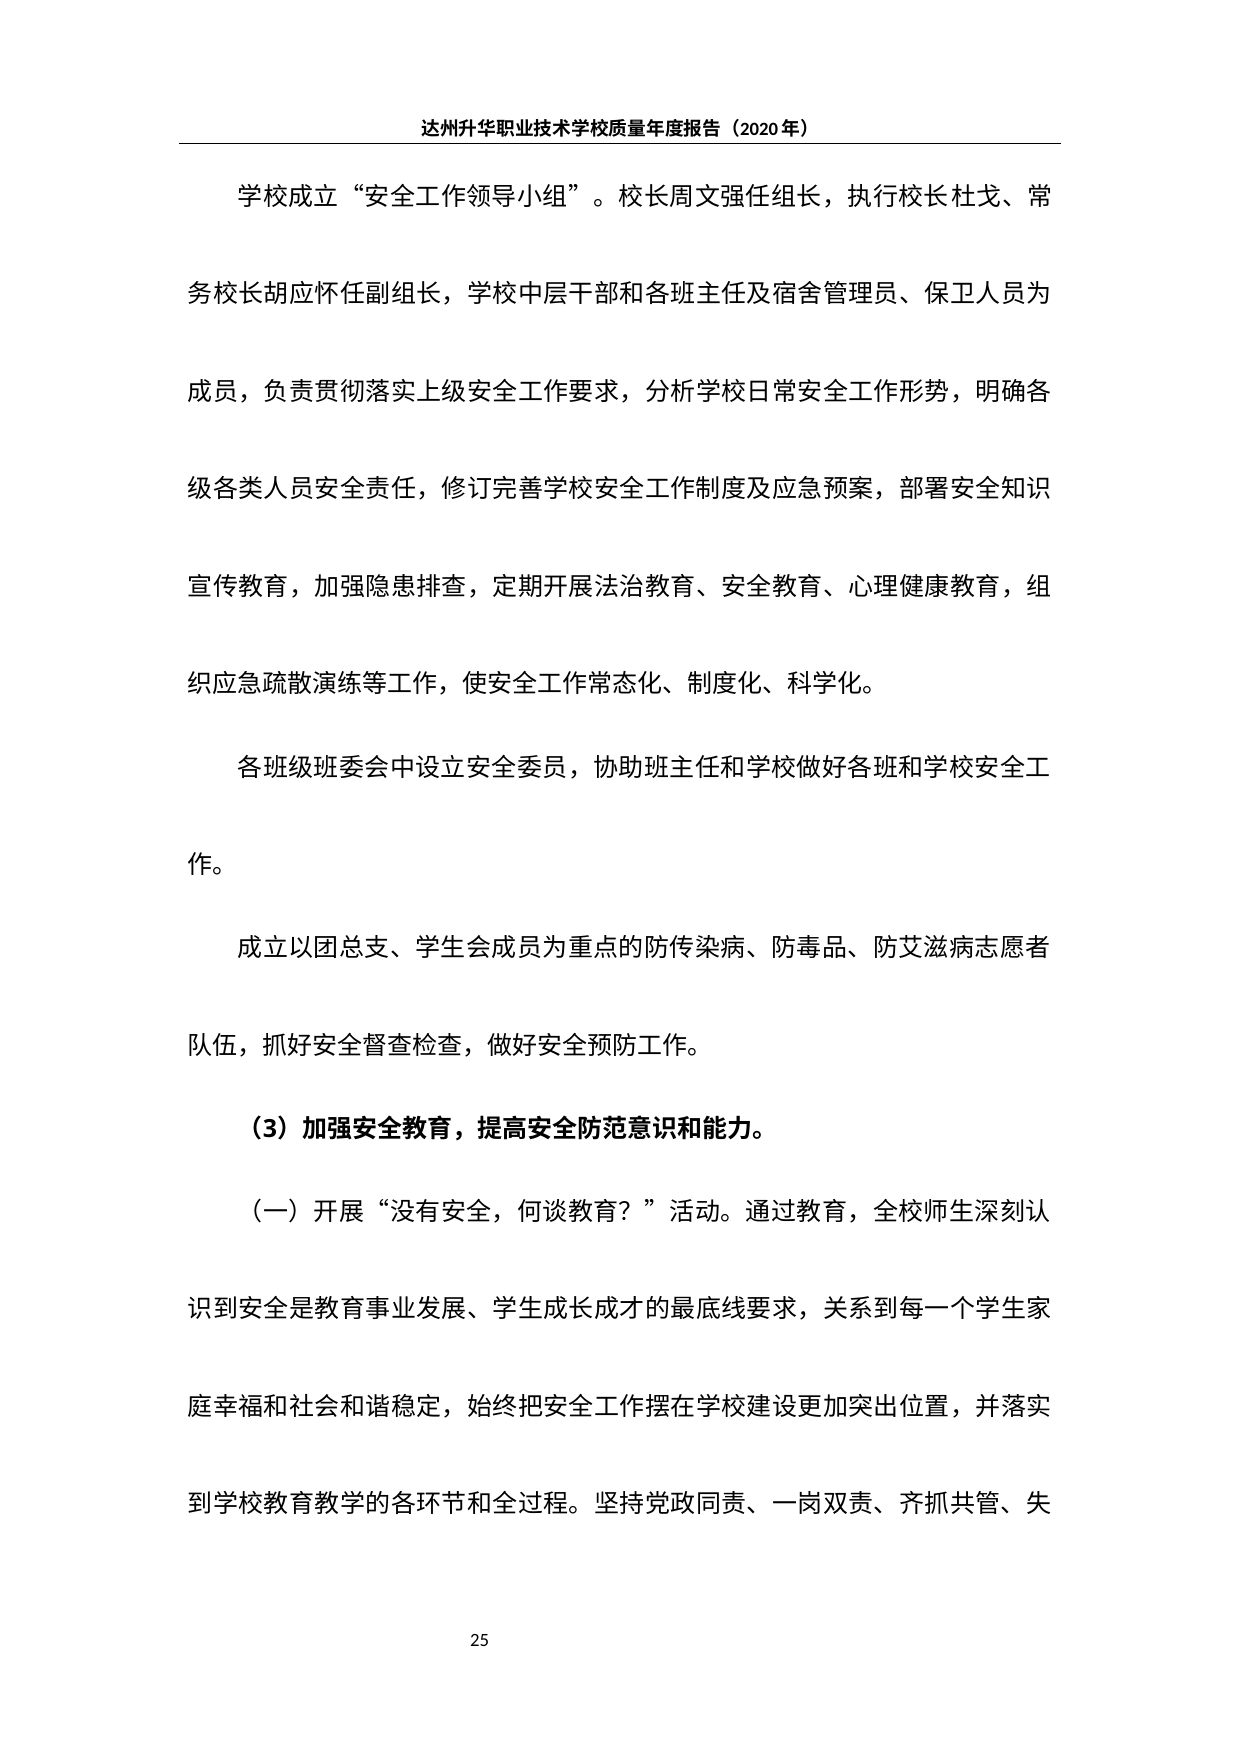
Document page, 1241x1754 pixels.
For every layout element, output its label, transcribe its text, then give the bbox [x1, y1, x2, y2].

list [187, 1177, 1053, 1534]
list 成立以团总支、学生会成员为重点的防传染病、防毒品、防艾滋病志愿者队伍，抓好安全督查检查，做好安全预防工作。 [187, 913, 1053, 1076]
list （3）加强安全教育，提高安全防范意识和能力。 [187, 1094, 1053, 1159]
list 学校成立“安全工作领导小组”。校长周文强任组长，执行校长杜戈、常务校长胡应怀任副组长，学校中层干部和各班主任及宿舍管理员、保卫人员为成员，负责贯彻落实上级安全工作要求，分析学校日常安全工作形势，明确各级各类人员安全责任，修订完善学校安全工作制度及应急预案，部署安全知识宣传教育，加强隐患排查，定期开展法治教育、安全教育、心理健康教育，组织应急疏散演练等工作，使安全工作常态化、制度化、科学化。 [187, 162, 1053, 714]
list 各班级班委会中设立安全委员，协助班主任和学校做好各班和学校安全工作。 [187, 733, 1053, 895]
